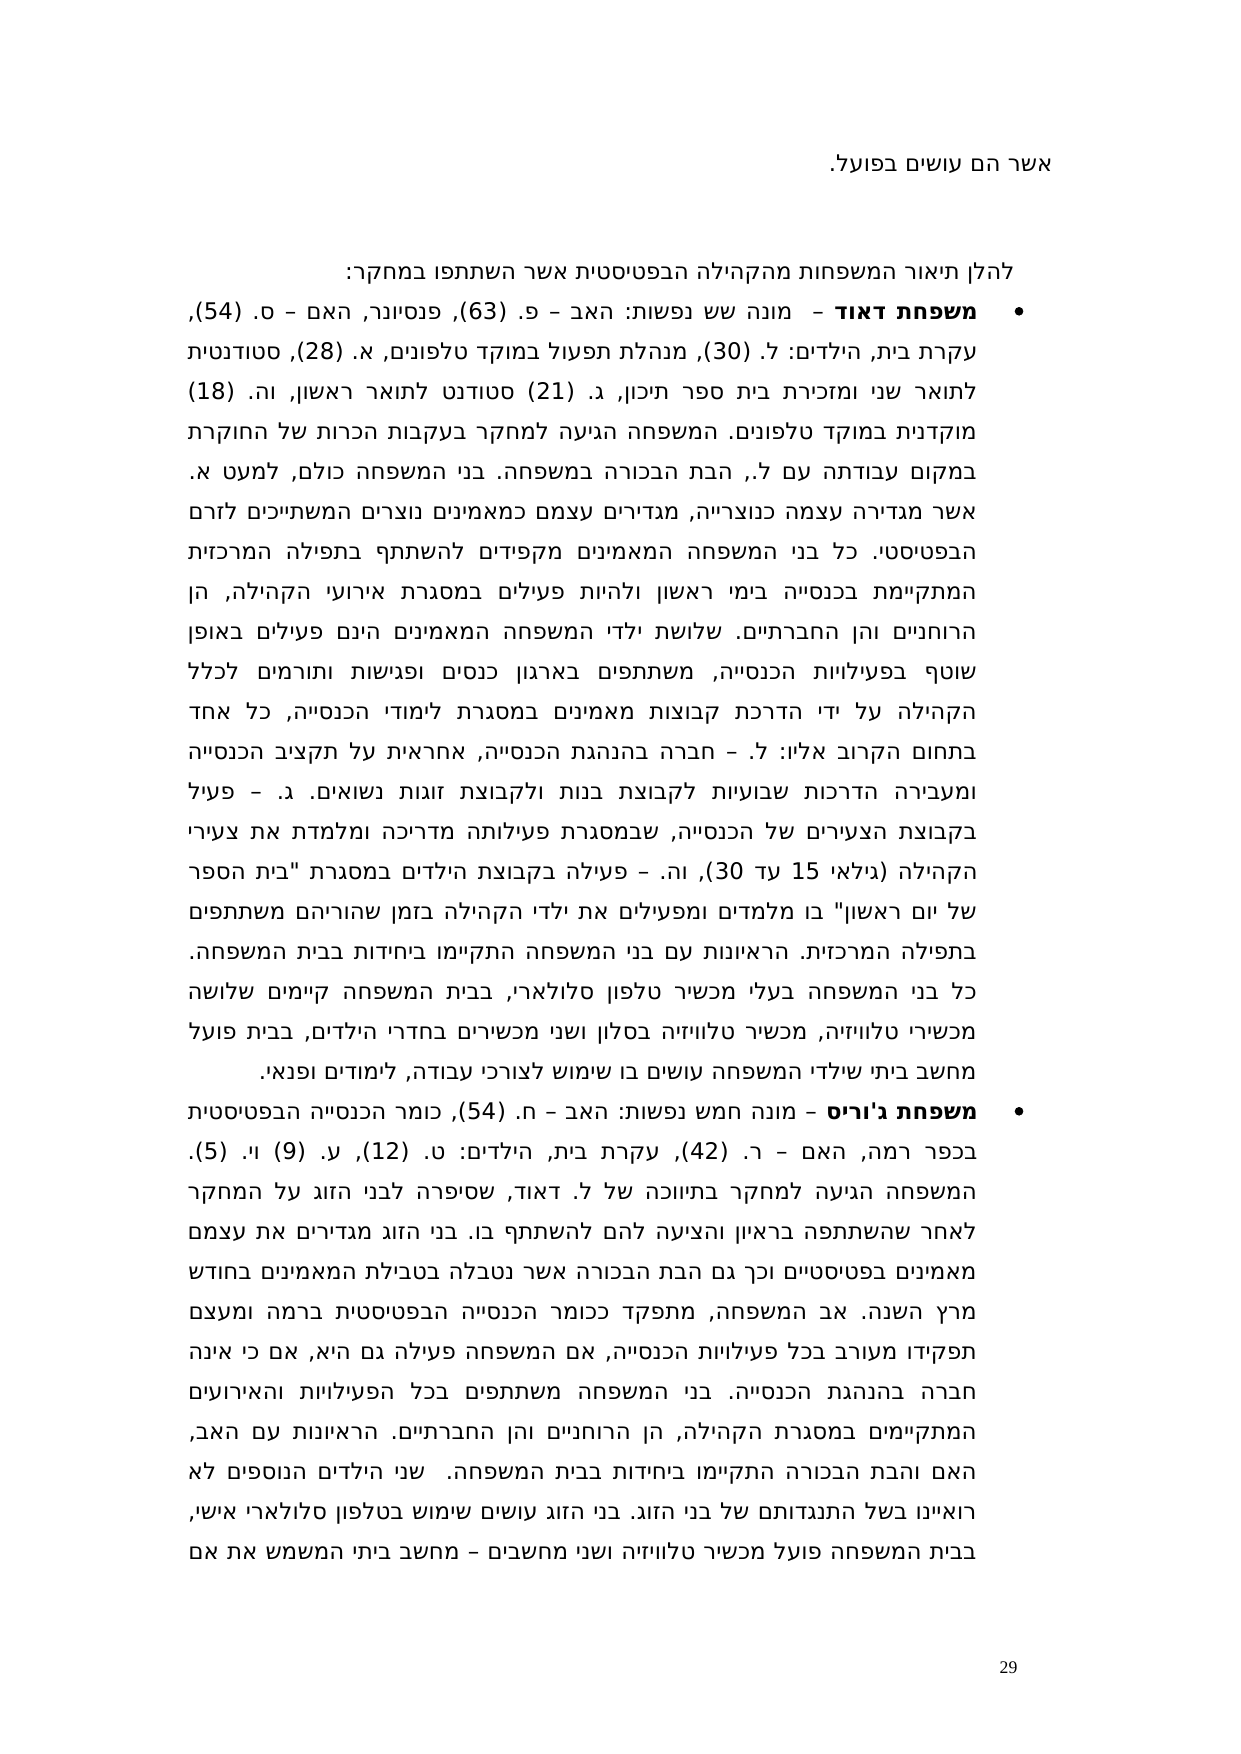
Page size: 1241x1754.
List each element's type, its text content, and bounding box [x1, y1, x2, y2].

list משפחת דאוד – מונה שש נפשות: האב – פ. (63), פנסיונר, האם – ס. (54), עקרת בית, הילדים: ל. (30), מנהלת תפעול במוקד טלפונים, א. (28), סטודנטית לתואר שני ומזכירת בית ספר תיכון, ג. (21) סטודנט לתואר ראשון, וה. (18) מוקדנית במוקד טלפונים. המשפחה הגיעה למחקר בעקבות הכרות של החוקרת במקום עבודתה עם ל., הבת הבכורה במשפחה. בני המשפחה כולם, למעט א. אשר מגדירה עצמה כנוצרייה, מגדירים עצמם כמאמינים נוצרים המשתייכים לזרם הבפטיסטי. כל בני המשפחה המאמינים מקפידים להשתתף בתפילה המרכזית המתקיימת בכנסייה בימי ראשון ולהיות פעילים במסגרת אירועי הקהילה, הן הרוחניים והן החברתיים. שלושת ילדי המשפחה המאמינים הינם פעילים באופן שוטף בפעילויות הכנסייה, משתתפים בארגון כנסים ופגישות ותורמים לכלל הקהילה על ידי הדרכת קבוצות מאמינים במסגרת לימודי הכנסייה, כל אחד בתחום הקרוב אליו: ל. – חברה בהנהגת הכנסייה, אחראית על תקציב הכנסייה ומעבירה הדרכות שבועיות לקבוצת בנות ולקבוצת זוגות נשואים. ג. – פעיל בקבוצת הצעירים של הכנסייה, שבמסגרת פעילותה מדריכה ומלמדת את צעירי הקהילה (גילאי 15 עד 30), וה. – פעילה בקבוצת הילדים במסגרת "בית הספר של יום ראשון" בו מלמדים ומפעילים את ילדי הקהילה בזמן שהוריהם משתתפים בתפילה המרכזית. הראיונות עם בני המשפחה התקיימו ביחידות בבית המשפחה. כל בני המשפחה בעלי מכשיר טלפון סלולארי, בבית המשפחה קיימים שלושה מכשירי טלוויזיה, מכשיר טלוויזיה בסלון ושני מכשירים בחדרי הילדים, בבית פועל מחשב ביתי שילדי המשפחה עושים בו שימוש לצורכי עבודה, לימודים ופנאי. [187, 298, 1015, 1085]
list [187, 1098, 1015, 1565]
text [187, 150, 1053, 177]
text להלן תיאור המשפחות מהקהילה הבפטיסטית אשר השתתפו במחקר: [187, 258, 1053, 285]
